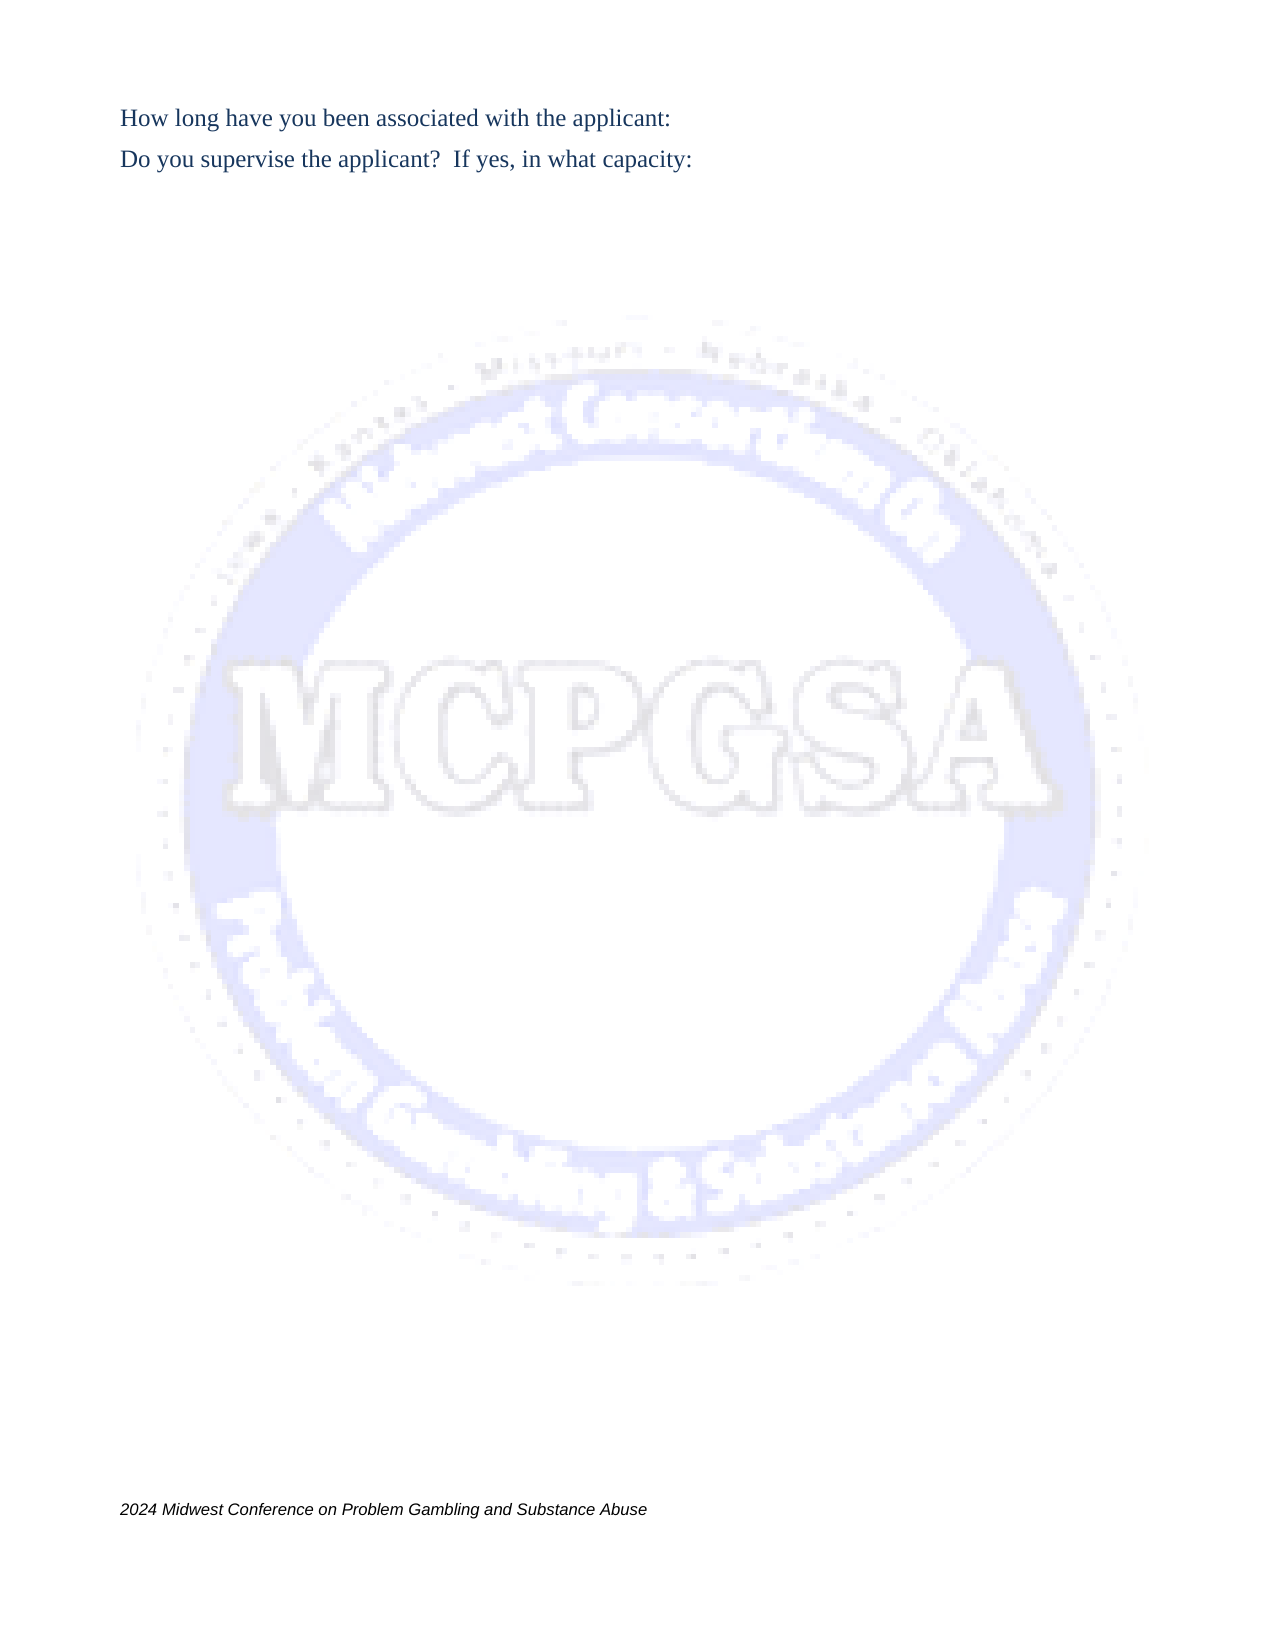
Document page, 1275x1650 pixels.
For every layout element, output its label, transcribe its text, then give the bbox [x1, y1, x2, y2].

text How long have you been associated with the applicant: [120, 103, 1155, 132]
text Do you supervise the applicant? If yes, in what capacity: [120, 144, 1155, 173]
